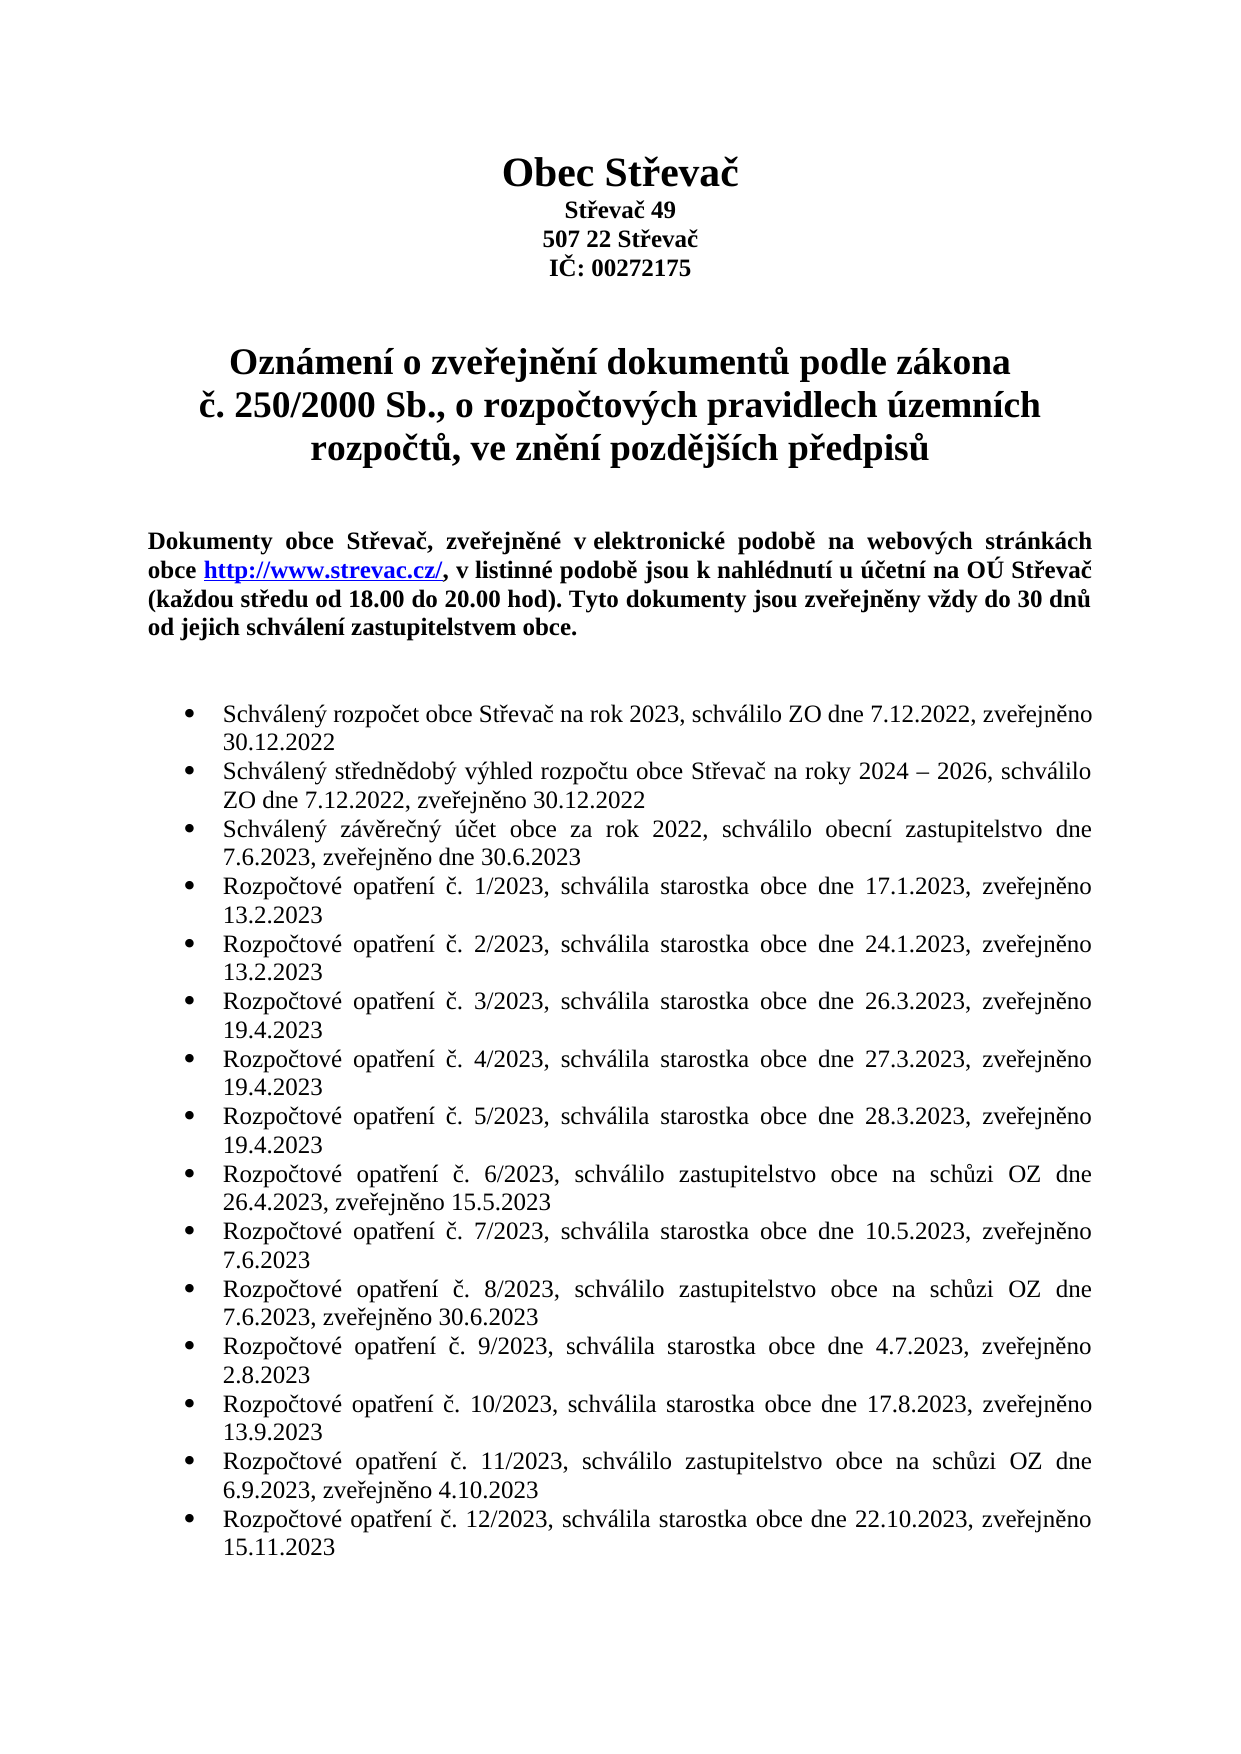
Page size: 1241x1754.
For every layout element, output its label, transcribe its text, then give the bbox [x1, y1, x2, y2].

list Schválený závěrečný účet obce za rok 2022, schválilo obecní zastupitelstvo dne 7.6.2023, zveřejněno dne 30.6.2023 [185, 814, 1093, 871]
list Rozpočtové opatření č. 10/2023, schválila starostka obce dne 17.8.2023, zveřejněno 13.9.2023 [185, 1389, 1093, 1446]
list Rozpočtové opatření č. 5/2023, schválila starostka obce dne 28.3.2023, zveřejněno 19.4.2023 [185, 1101, 1093, 1159]
list Rozpočtové opatření č. 1/2023, schválila starostka obce dne 17.1.2023, zveřejněno 13.2.2023 [185, 871, 1093, 929]
list Rozpočtové opatření č. 2/2023, schválila starostka obce dne 24.1.2023, zveřejněno 13.2.2023 [185, 929, 1093, 986]
list Rozpočtové opatření č. 4/2023, schválila starostka obce dne 27.3.2023, zveřejněno 19.4.2023 [185, 1044, 1093, 1101]
text Oznámení o zveřejnění dokumentů podle zákona č. 250/2000 Sb., o rozpočtových pravidlech územních rozpočtů, ve znění pozdějších předpisů [148, 339, 1093, 469]
list Rozpočtové opatření č. 8/2023, schválilo zastupitelstvo obce na schůzi OZ dne 7.6.2023, zveřejněno 30.6.2023 [185, 1274, 1093, 1331]
list Rozpočtové opatření č. 11/2023, schválilo zastupitelstvo obce na schůzi OZ dne 6.9.2023, zveřejněno 4.10.2023 [185, 1446, 1093, 1504]
list Rozpočtové opatření č. 7/2023, schválila starostka obce dne 10.5.2023, zveřejněno 7.6.2023 [185, 1216, 1093, 1274]
text Obec Střevač [148, 148, 1093, 196]
list Schválený střednědobý výhled rozpočtu obce Střevač na roky 2024 – 2026, schválilo ZO dne 7.12.2022, zveřejněno 30.12.2022 [185, 756, 1093, 814]
list Rozpočtové opatření č. 3/2023, schválila starostka obce dne 26.3.2023, zveřejněno 19.4.2023 [185, 986, 1093, 1044]
list Schválený rozpočet obce Střevač na rok 2023, schválilo ZO dne 7.12.2022, zveřejněno 30.12.2022 [185, 699, 1093, 756]
text Dokumenty obce Střevač, zveřejněné v elektronické podobě na webových stránkách obce http://www.strevac.cz/, v listinné podobě jsou k nahlédnutí u účetní na OÚ Střevač (každou středu od 18.00 do 20.00 hod). Tyto dokumenty jsou zveřejněny vždy do 30 dnů od jejich schválení zastupitelstvem obce. [148, 526, 1093, 641]
list Rozpočtové opatření č. 12/2023, schválila starostka obce dne 22.10.2023, zveřejněno 15.11.2023 [185, 1504, 1093, 1561]
list Rozpočtové opatření č. 9/2023, schválila starostka obce dne 4.7.2023, zveřejněno 2.8.2023 [185, 1331, 1093, 1389]
list Rozpočtové opatření č. 6/2023, schválilo zastupitelstvo obce na schůzi OZ dne 26.4.2023, zveřejněno 15.5.2023 [185, 1159, 1093, 1216]
text Střevač 49 [148, 196, 1093, 224]
text 507 22 Střevač [148, 224, 1093, 253]
text IČ: 00272175 [148, 253, 1093, 282]
